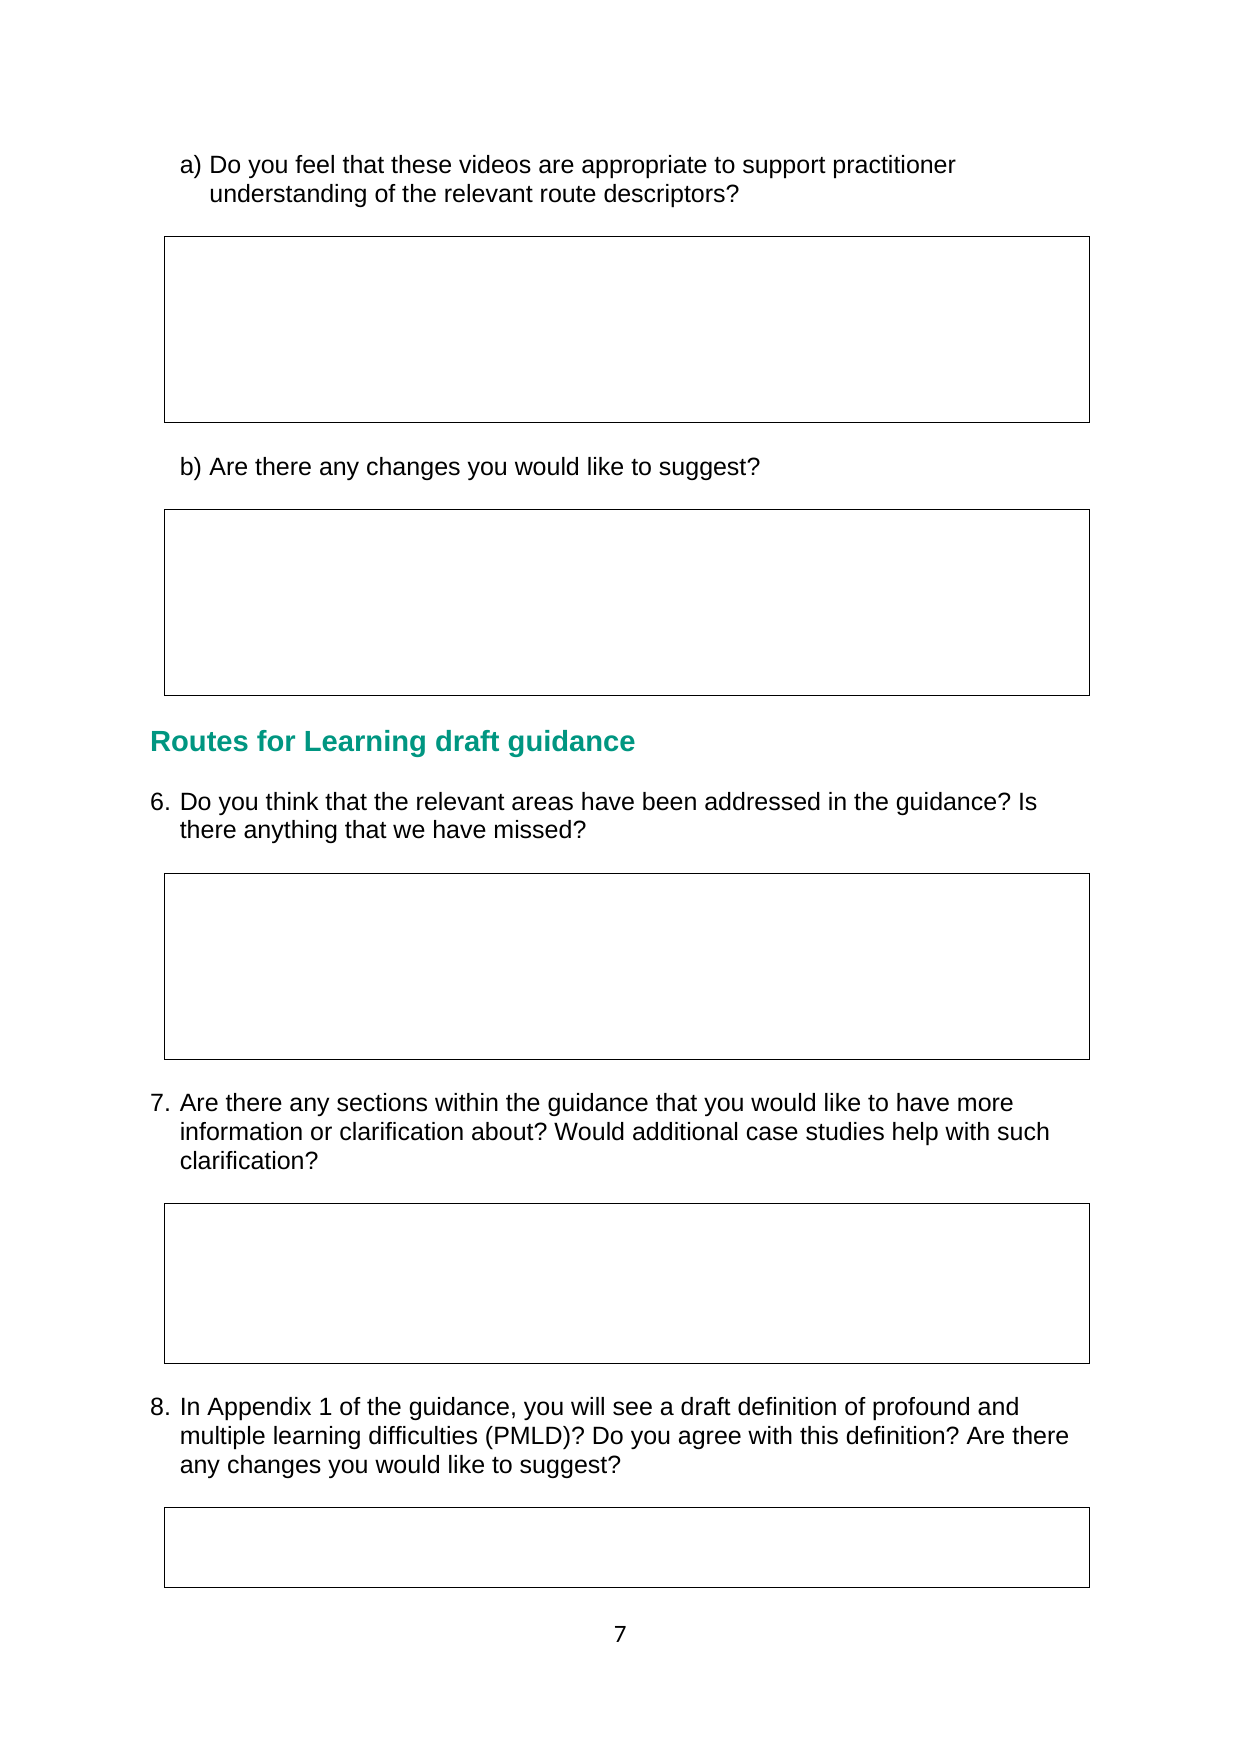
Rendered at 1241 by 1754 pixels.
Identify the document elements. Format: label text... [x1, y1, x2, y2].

table_header [165, 510, 1089, 694]
list Are there any changes you would like to suggest? [179, 452, 1090, 480]
table_header [165, 874, 1089, 1058]
text Routes for Learning draft guidance [150, 724, 1090, 758]
list Do you think that the relevant areas have been addressed in the guidance? Is there anything that we have missed? [150, 787, 1090, 844]
table_header [165, 1204, 1089, 1362]
list In Appendix 1 of the guidance, you will see a draft definition of profound and multiple learning difficulties (PMLD)? Do you agree with this definition? Are there any changes you would like to suggest? [150, 1392, 1090, 1478]
table_header [165, 237, 1089, 422]
table_header [165, 1508, 1089, 1587]
list Do you feel that these videos are appropriate to support practitioner understanding of the relevant route descriptors? [179, 150, 1090, 207]
list Are there any sections within the guidance that you would like to have more information or clarification about? Would additional case studies help with such clarification? [150, 1088, 1090, 1174]
